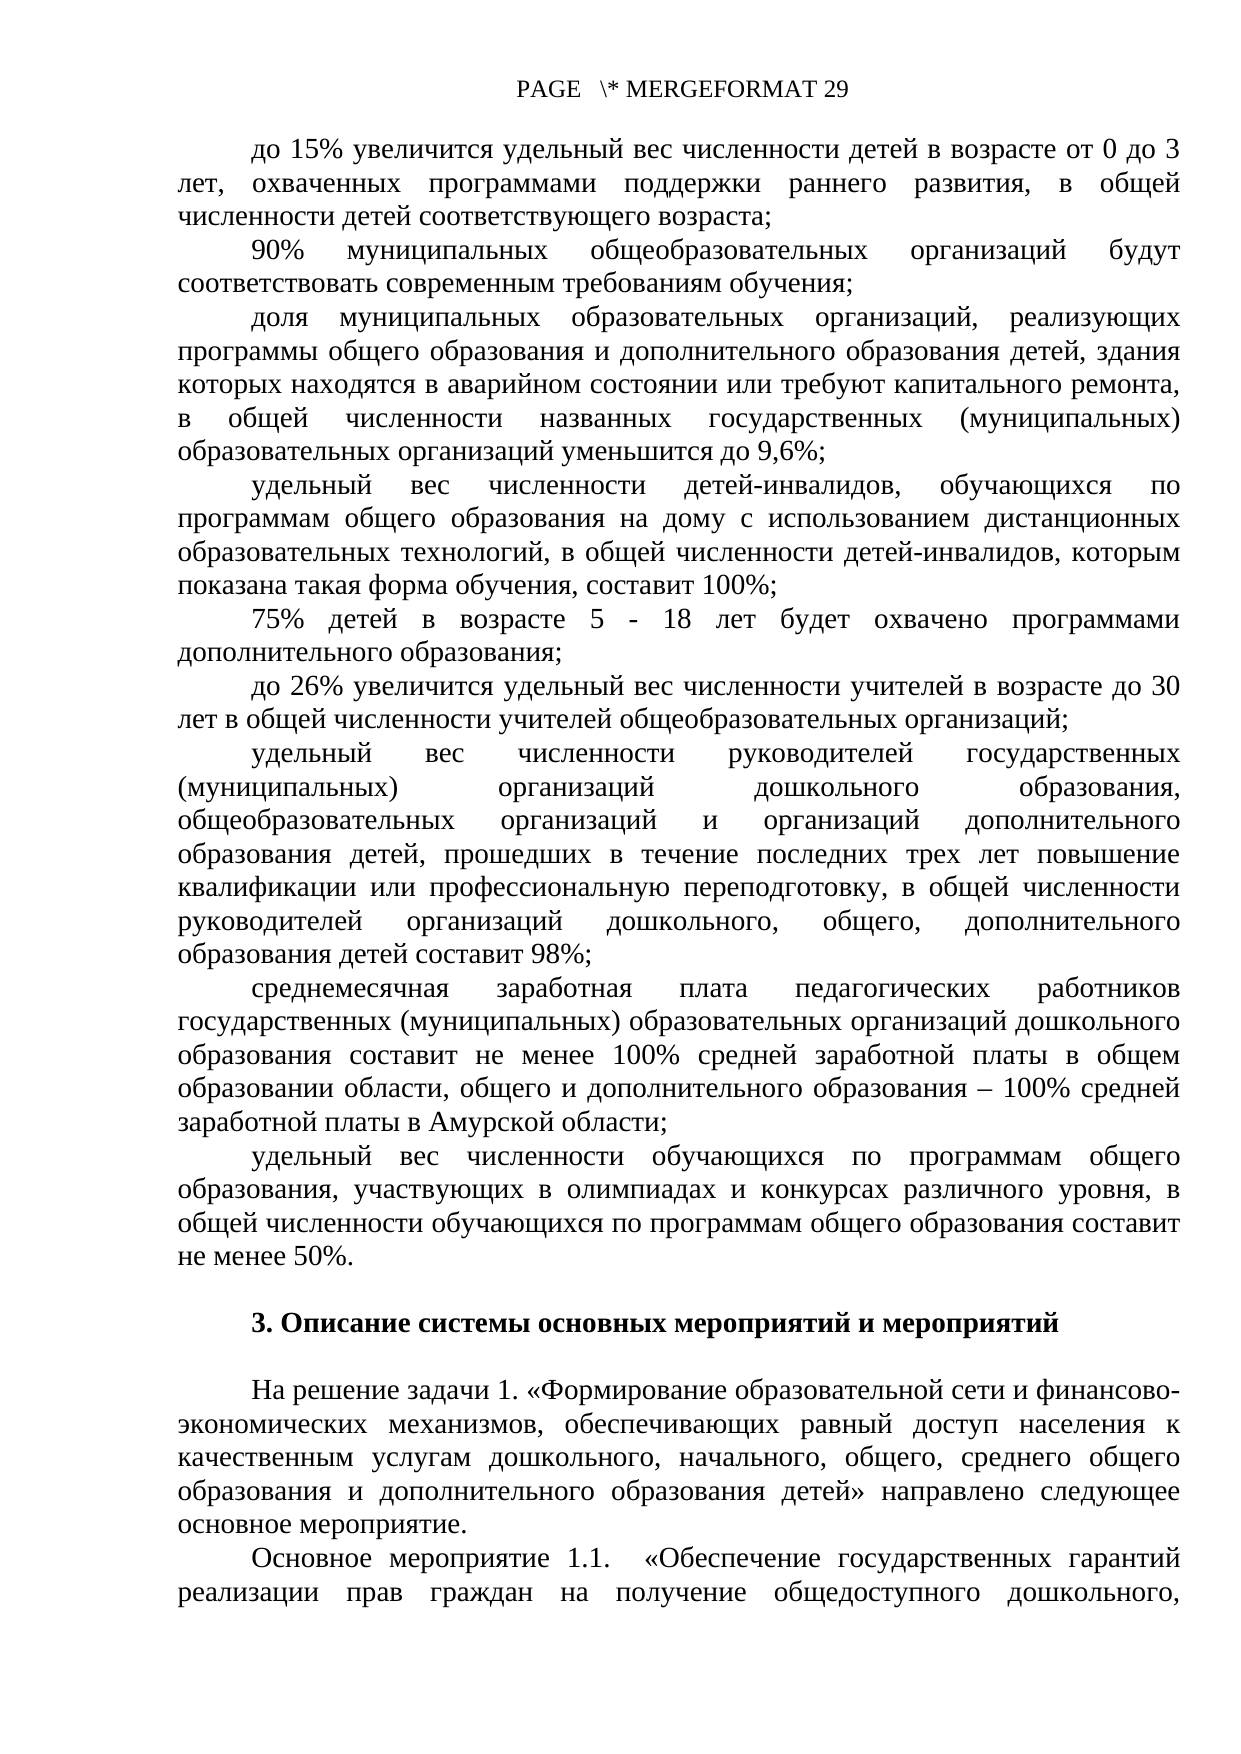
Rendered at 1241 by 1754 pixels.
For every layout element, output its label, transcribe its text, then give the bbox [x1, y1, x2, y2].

text доля муниципальных образовательных организаций, реализующих программы общего образования и дополнительного образования детей, здания которых находятся в аварийном состоянии или требуют капитального ремонта, в общей численности названных государственных (муниципальных) образовательных организаций уменьшится до 9,6%; [177, 299, 1181, 467]
text На решение задачи 1. «Формирование образовательной сети и финансово-экономических механизмов, обеспечивающих равный доступ населения к качественным услугам дошкольного, начального, общего, среднего общего образования и дополнительного образования детей» направлено следующее основное мероприятие. [177, 1372, 1181, 1540]
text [177, 1540, 1181, 1607]
text до 15% увеличится удельный вес численности детей в возрасте от 0 до 3 лет, охваченных программами поддержки раннего развития, в общей численности детей соответствующего возраста; [177, 131, 1181, 232]
text удельный вес численности руководителей государственных (муниципальных) организаций дошкольного образования, общеобразовательных организаций и организаций дополнительного образования детей, прошедших в течение последних трех лет повышение квалификации или профессиональную переподготовку, в общей численности руководителей организаций дошкольного, общего, дополнительного образования детей составит 98%; [177, 735, 1181, 970]
text 3. Описание системы основных мероприятий и мероприятий [177, 1305, 1181, 1339]
text среднемесячная заработная плата педагогических работников государственных (муниципальных) образовательных организаций дошкольного образования составит не менее 100% средней заработной платы в общем образовании области, общего и дополнительного образования – 100% средней заработной платы в Амурской области; [177, 970, 1181, 1138]
text до 26% увеличится удельный вес численности учителей в возрасте до 30 лет в общей численности учителей общеобразовательных организаций; [177, 668, 1181, 735]
text 75% детей в возрасте 5 - 18 лет будет охвачено программами дополнительного образования; [177, 601, 1181, 668]
text 90% муниципальных общеобразовательных организаций будут соответствовать современным требованиям обучения; [177, 232, 1181, 299]
text удельный вес численности обучающихся по программам общего образования, участвующих в олимпиадах и конкурсах различного уровня, в общей численности обучающихся по программам общего образования составит не менее 50%. [177, 1138, 1181, 1272]
text удельный вес численности детей-инвалидов, обучающихся по программам общего образования на дому с использованием дистанционных образовательных технологий, в общей численности детей-инвалидов, которым показана такая форма обучения, составит 100%; [177, 467, 1181, 601]
